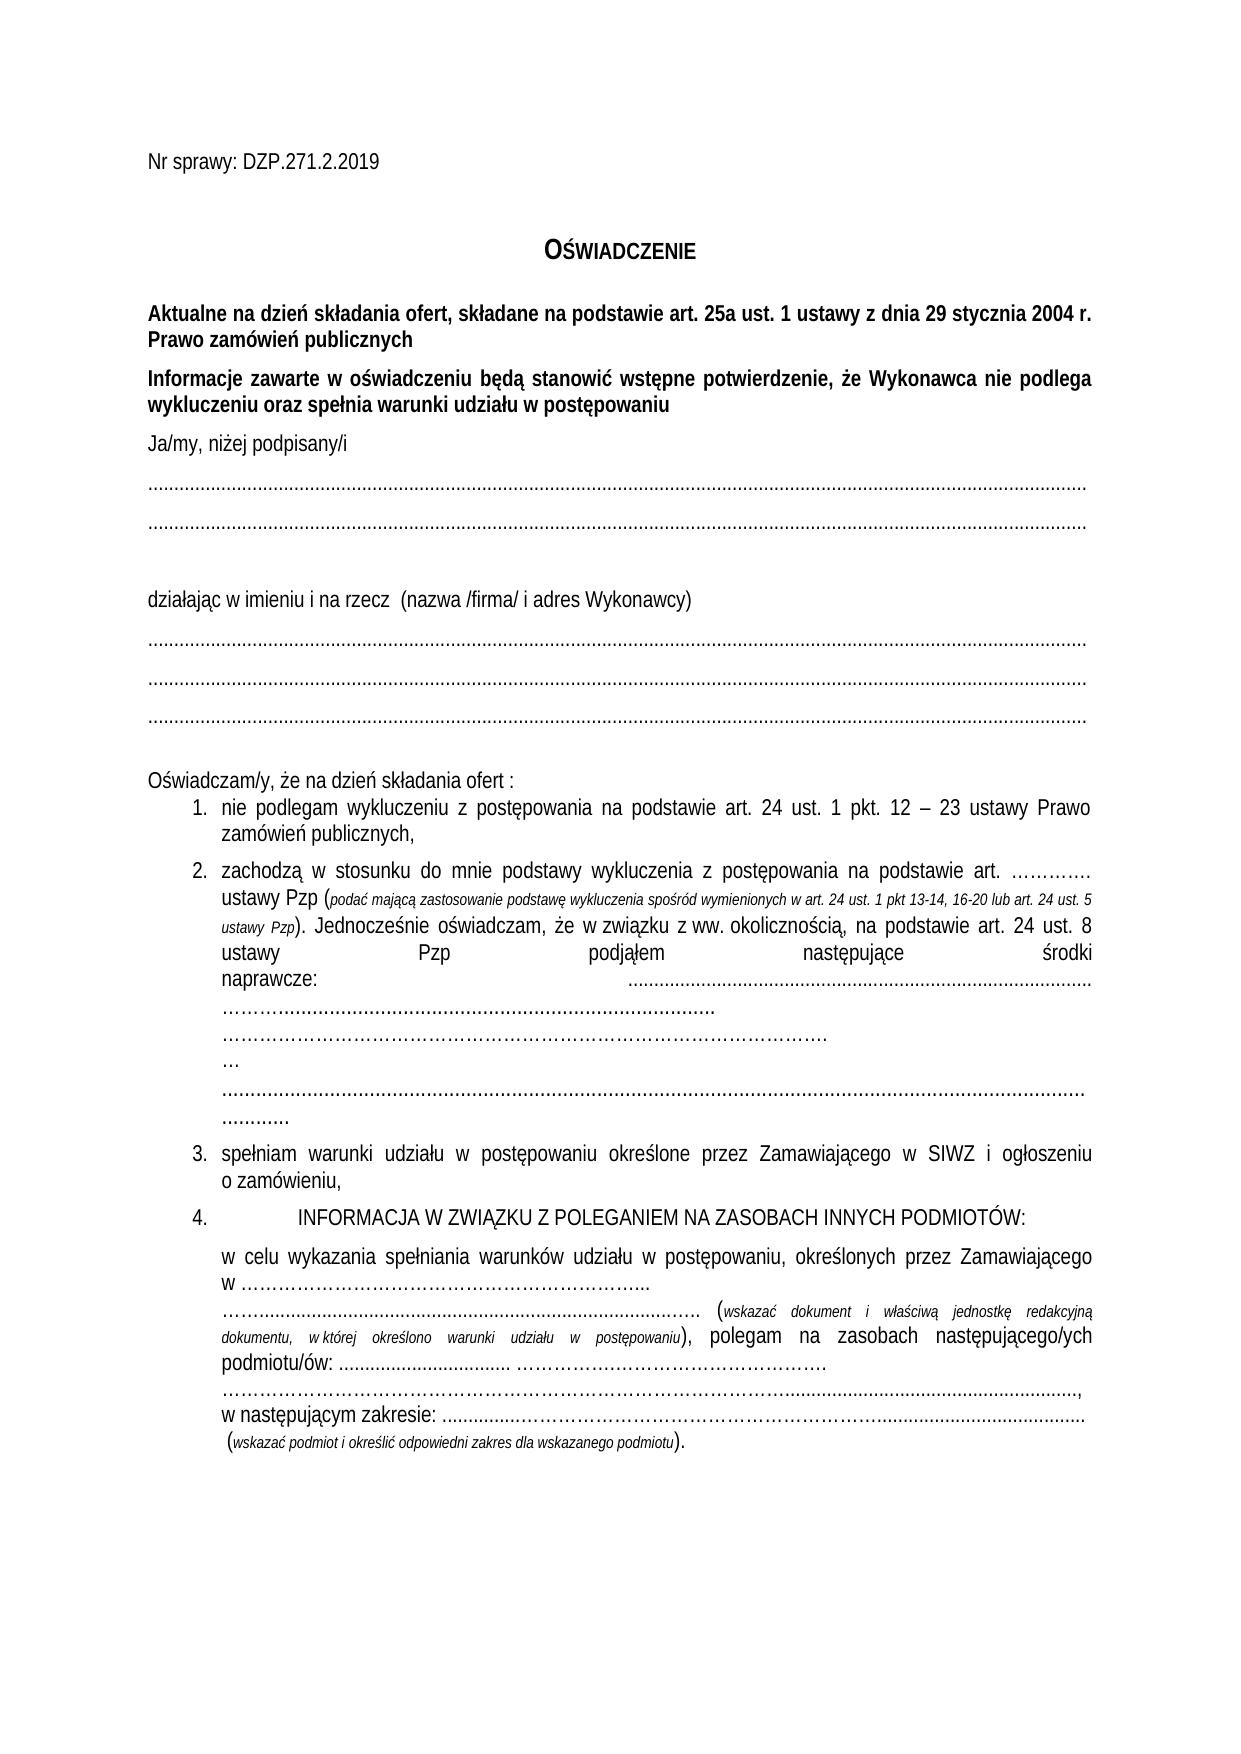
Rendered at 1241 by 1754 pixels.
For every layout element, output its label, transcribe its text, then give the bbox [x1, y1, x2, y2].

text .................................................................................................................................................................................... [148, 702, 1093, 729]
text .................................................................................................................................................................................... [148, 469, 1093, 496]
text Nr sprawy: DZP.271.2.2019 [148, 148, 1093, 174]
text w celu wykazania spełniania warunków udziału w postępowaniu, określonych przez Zamawiającego w ………………………………………………………...……...............................................................................….. (wskazać dokument i właściwą jednostkę redakcyjną dokumentu, w której określono warunki udziału w postępowaniu), polegam na zasobach następującego/ych podmiotu/ów: ................................. …………….……………………………. [221, 1243, 1093, 1375]
text .................................................................................................................................................................................... [148, 508, 1093, 534]
subtitle Oświadczenie [148, 232, 1093, 266]
list spełniam warunki udziału w postępowaniu określone przez Zamawiającego w SIWZ i ogłoszeniu o zamówieniu, [192, 1140, 1093, 1193]
list zachodzą w stosunku do mnie podstawy wykluczenia z postępowania na podstawie art. …………. ustawy Pzp (podać mającą zastosowanie podstawę wykluczenia spośród wymienionych w art. 24 ust. 1 pkt 13-14, 16-20 lub art. 24 ust. 5 ustawy Pzp). Jednocześnie oświadczam, że w związku z ww. okolicznością, na podstawie art. 24 ust. 8 ustawy Pzp podjąłem następujące środki naprawcze: .........................................................................................……….............................................................................…………………………………………………………………………………….….................................................................................................................................................................... [192, 857, 1093, 1130]
text Oświadczam/y, że na dzień składania ofert : [148, 767, 1093, 794]
text ………………………………………………………………………………........................................................, w następującym zakresie: ...............…………………………………………………........................................ [221, 1375, 1093, 1427]
list INFORMACJA W ZWIĄZKU Z POLEGANIEM NA ZASOBACH INNYCH PODMIOTÓW: [192, 1203, 1093, 1230]
text Ja/my, niżej podpisany/i [148, 430, 1093, 457]
list nie podlegam wykluczeniu z postępowania na podstawie art. 24 ust. 1 pkt. 12 – 23 ustawy Prawo zamówień publicznych, [192, 794, 1093, 847]
text Aktualne na dzień składania ofert, składane na podstawie art. 25a ust. 1 ustawy z dnia 29 stycznia 2004 r. Prawo zamówień publicznych [148, 300, 1093, 353]
text (wskazać podmiot i określić odpowiedni zakres dla wskazanego podmiotu). [221, 1427, 1093, 1454]
text Informacje zawarte w oświadczeniu będą stanowić wstępne potwierdzenie, że Wykonawca nie podlega wykluczeniu oraz spełnia warunki udziału w postępowaniu [148, 365, 1093, 418]
text .................................................................................................................................................................................... [148, 624, 1093, 651]
text .................................................................................................................................................................................... [148, 663, 1093, 690]
text działając w imieniu i na rzecz (nazwa /firma/ i adres Wykonawcy) [148, 586, 1093, 612]
